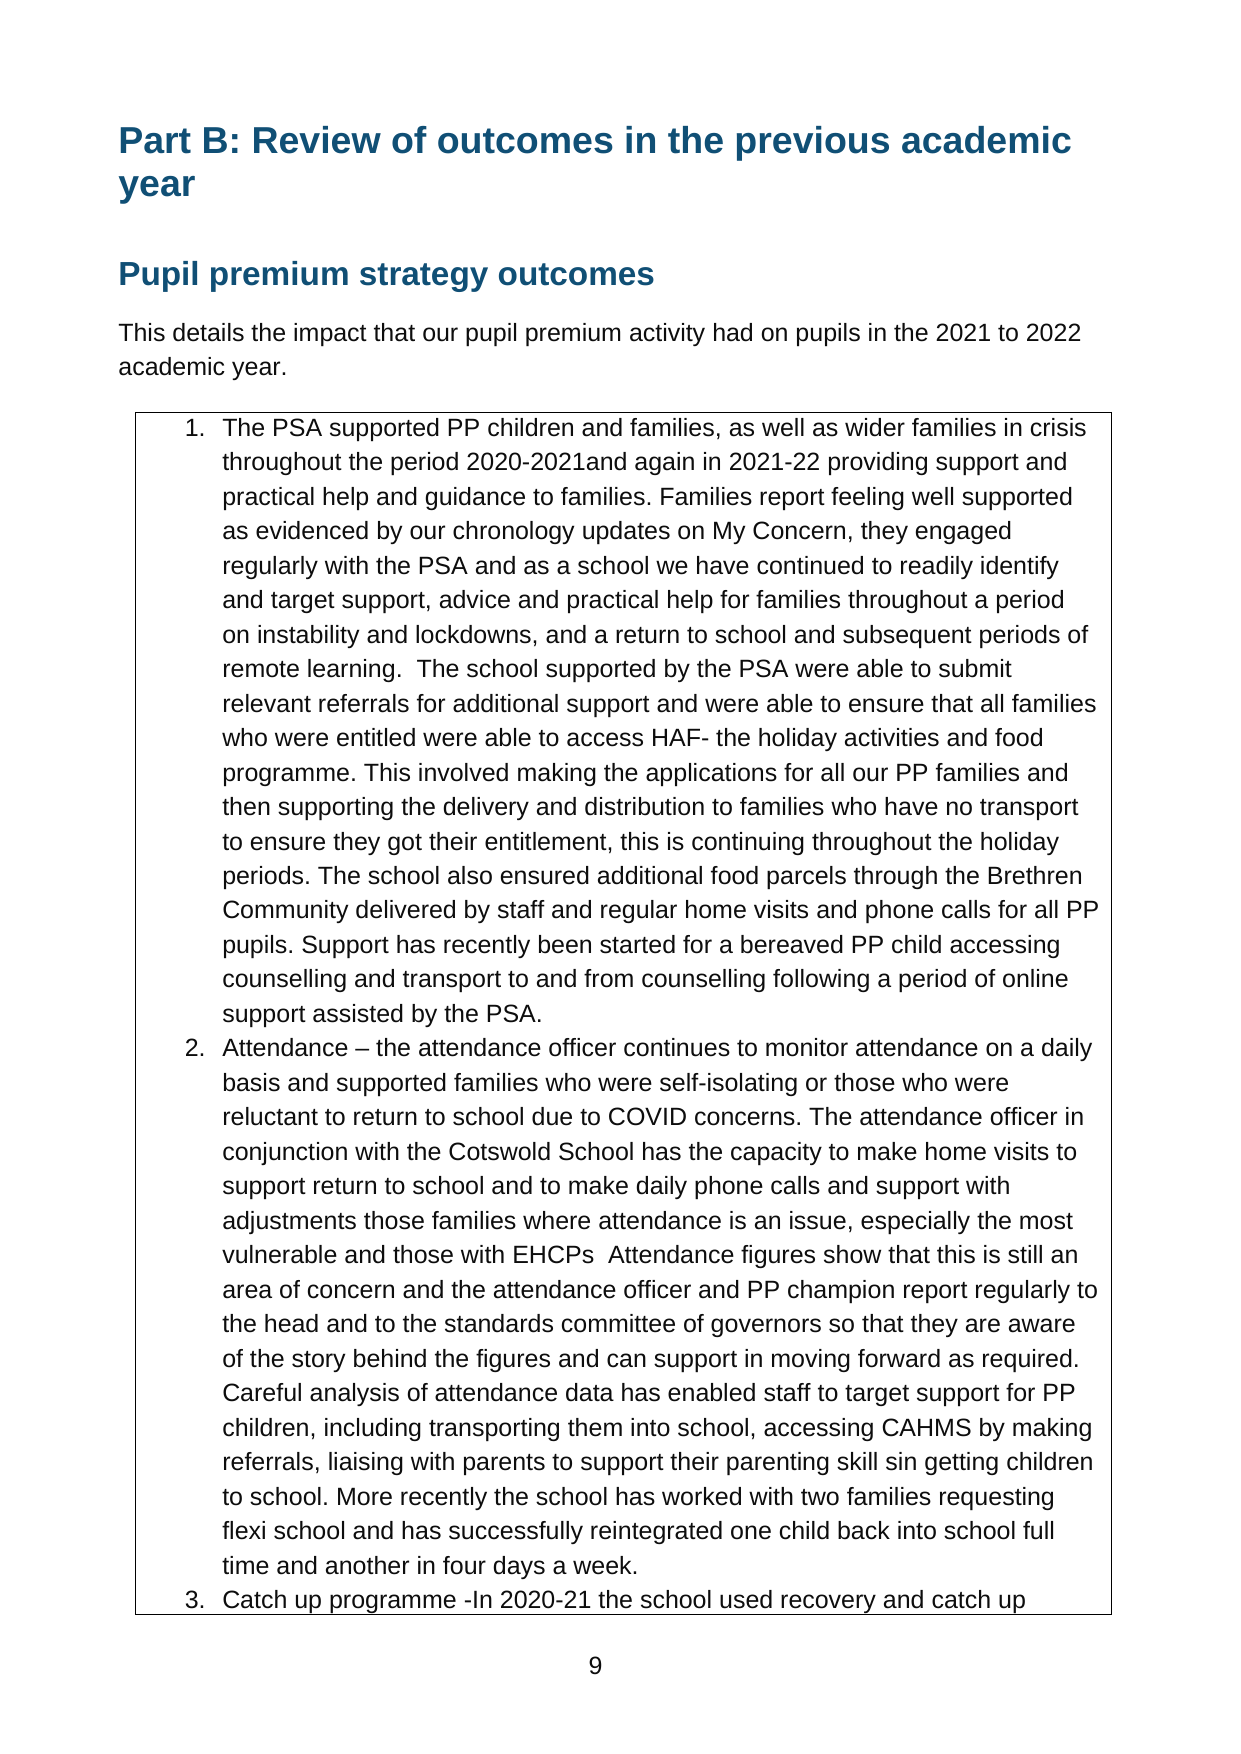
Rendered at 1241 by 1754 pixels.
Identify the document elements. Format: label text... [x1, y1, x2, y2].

subtitle Pupil premium strategy outcomes [118, 254, 1107, 293]
subtitle Part B: Review of outcomes in the previous academic year [118, 118, 1107, 204]
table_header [136, 413, 1111, 1614]
text This details the impact that our pupil premium activity had on pupils in the 2021 to 2022 academic year. [118, 318, 1107, 381]
